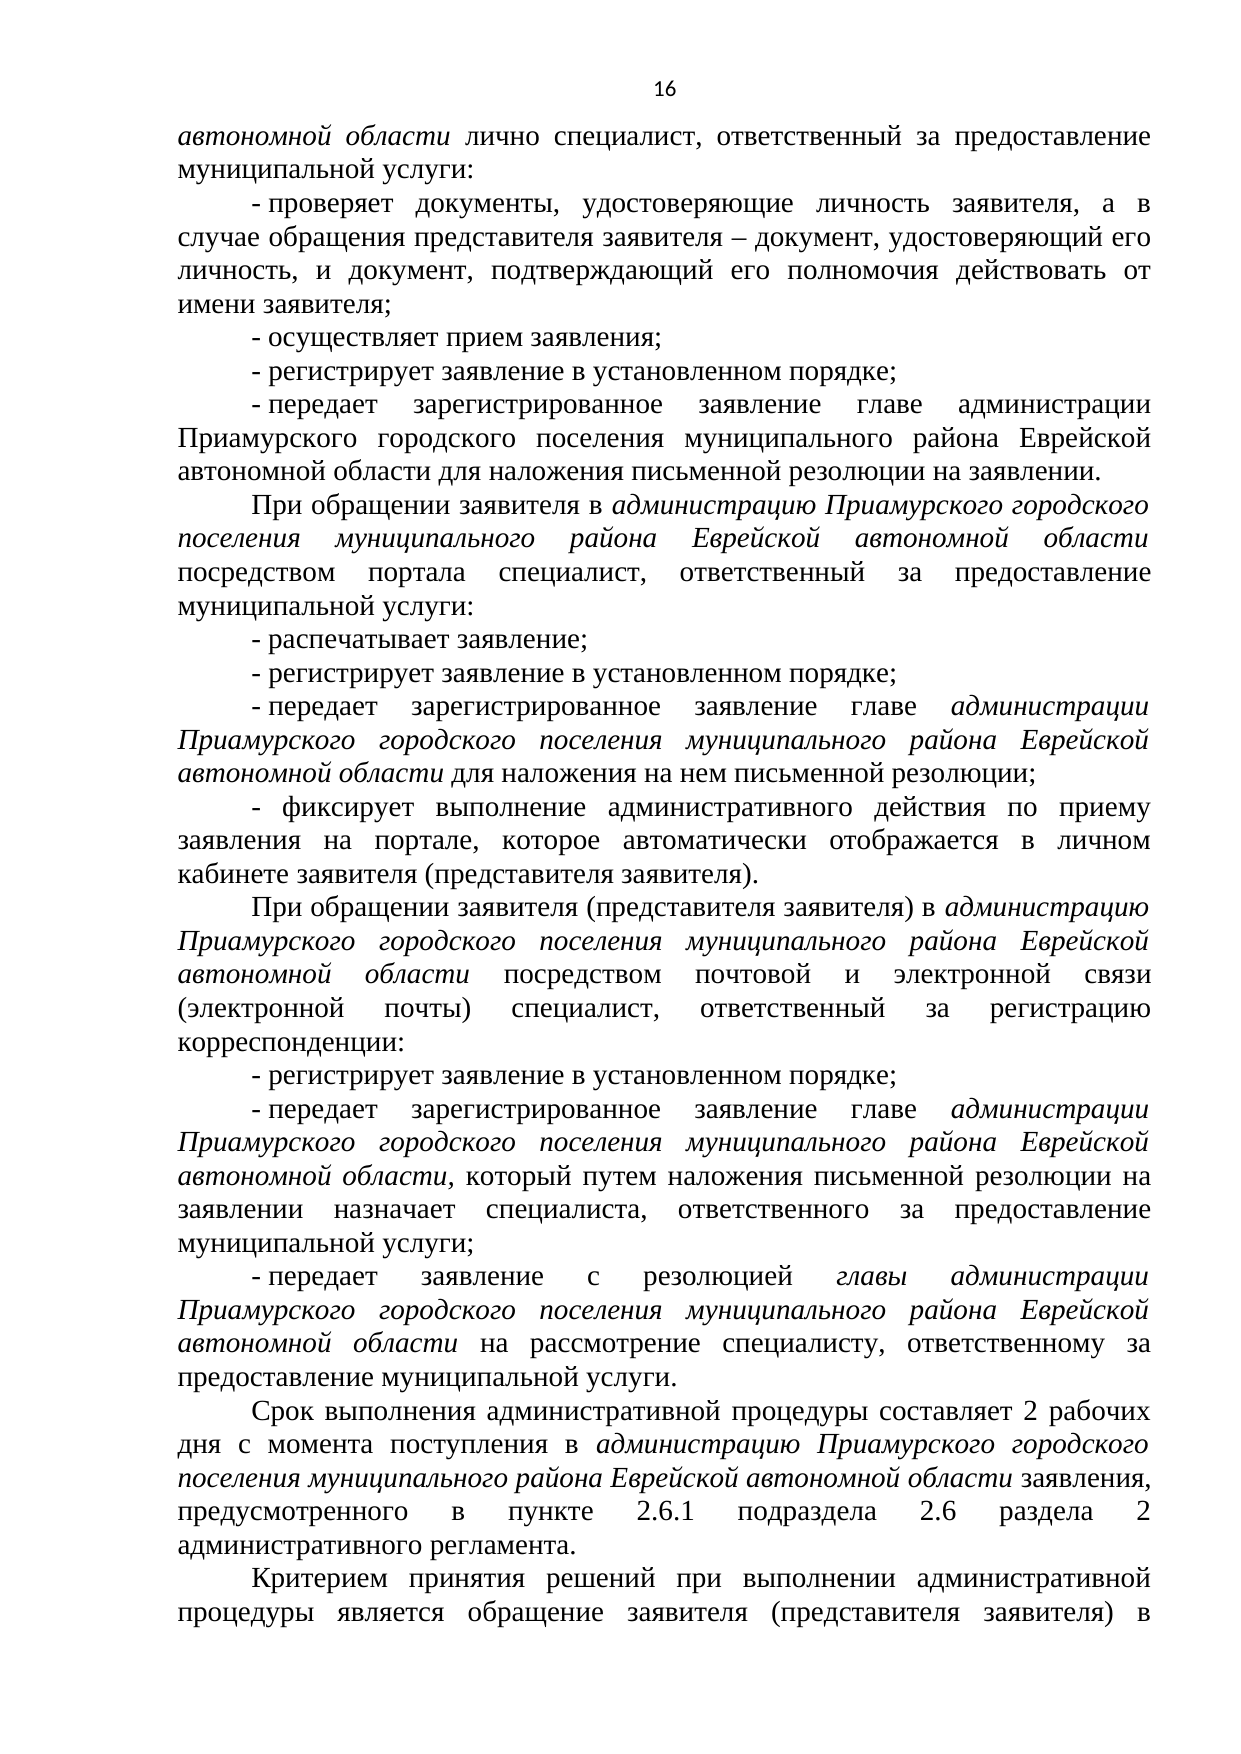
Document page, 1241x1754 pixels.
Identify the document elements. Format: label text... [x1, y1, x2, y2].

text - проверяет документы, удостоверяющие личность заявителя, а в случае обращения представителя заявителя – документ, удостоверяющий его личность, и документ, подтверждающий его полномочия действовать от имени заявителя; [177, 185, 1152, 319]
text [177, 118, 1152, 185]
text При обращении заявителя (представителя заявителя) в администрацию Приамурского городского поселения муниципального района Еврейской автономной области посредством почтовой и электронной связи (электронной почты) специалист, ответственный за регистрацию корреспонденции: [177, 889, 1152, 1057]
text - передает зарегистрированное заявление главе администрации Приамурского городского поселения муниципального района Еврейской автономной области для наложения письменной резолюции на заявлении. [177, 386, 1152, 487]
text - осуществляет прием заявления; [177, 319, 1152, 353]
text - регистрирует заявление в установленном порядке; [177, 1057, 1152, 1091]
text Срок выполнения административной процедуры составляет 2 рабочих дня с момента поступления в администрацию Приамурского городского поселения муниципального района Еврейской автономной области заявления, предусмотренного в пункте 2.6.1 подраздела 2.6 раздела 2 административного регламента. [177, 1393, 1152, 1560]
text - регистрирует заявление в установленном порядке; [177, 353, 1152, 386]
text - распечатывает заявление; [177, 621, 1152, 655]
text - передает заявление с резолюцией главы администрации Приамурского городского поселения муниципального района Еврейской автономной области на рассмотрение специалисту, ответственному за предоставление муниципальной услуги. [177, 1258, 1152, 1393]
text - передает зарегистрированное заявление главе администрации Приамурского городского поселения муниципального района Еврейской автономной области, который путем наложения письменной резолюции на заявлении назначает специалиста, ответственного за предоставление муниципальной услуги; [177, 1091, 1152, 1258]
text - фиксирует выполнение административного действия по приему заявления на портале, которое автоматически отображается в личном кабинете заявителя (представителя заявителя). [177, 789, 1152, 889]
text - передает зарегистрированное заявление главе администрации Приамурского городского поселения муниципального района Еврейской автономной области для наложения на нем письменной резолюции; [177, 688, 1152, 789]
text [177, 1560, 1152, 1627]
text При обращении заявителя в администрацию Приамурского городского поселения муниципального района Еврейской автономной области посредством портала специалист, ответственный за предоставление муниципальной услуги: [177, 487, 1152, 621]
text - регистрирует заявление в установленном порядке; [177, 655, 1152, 688]
